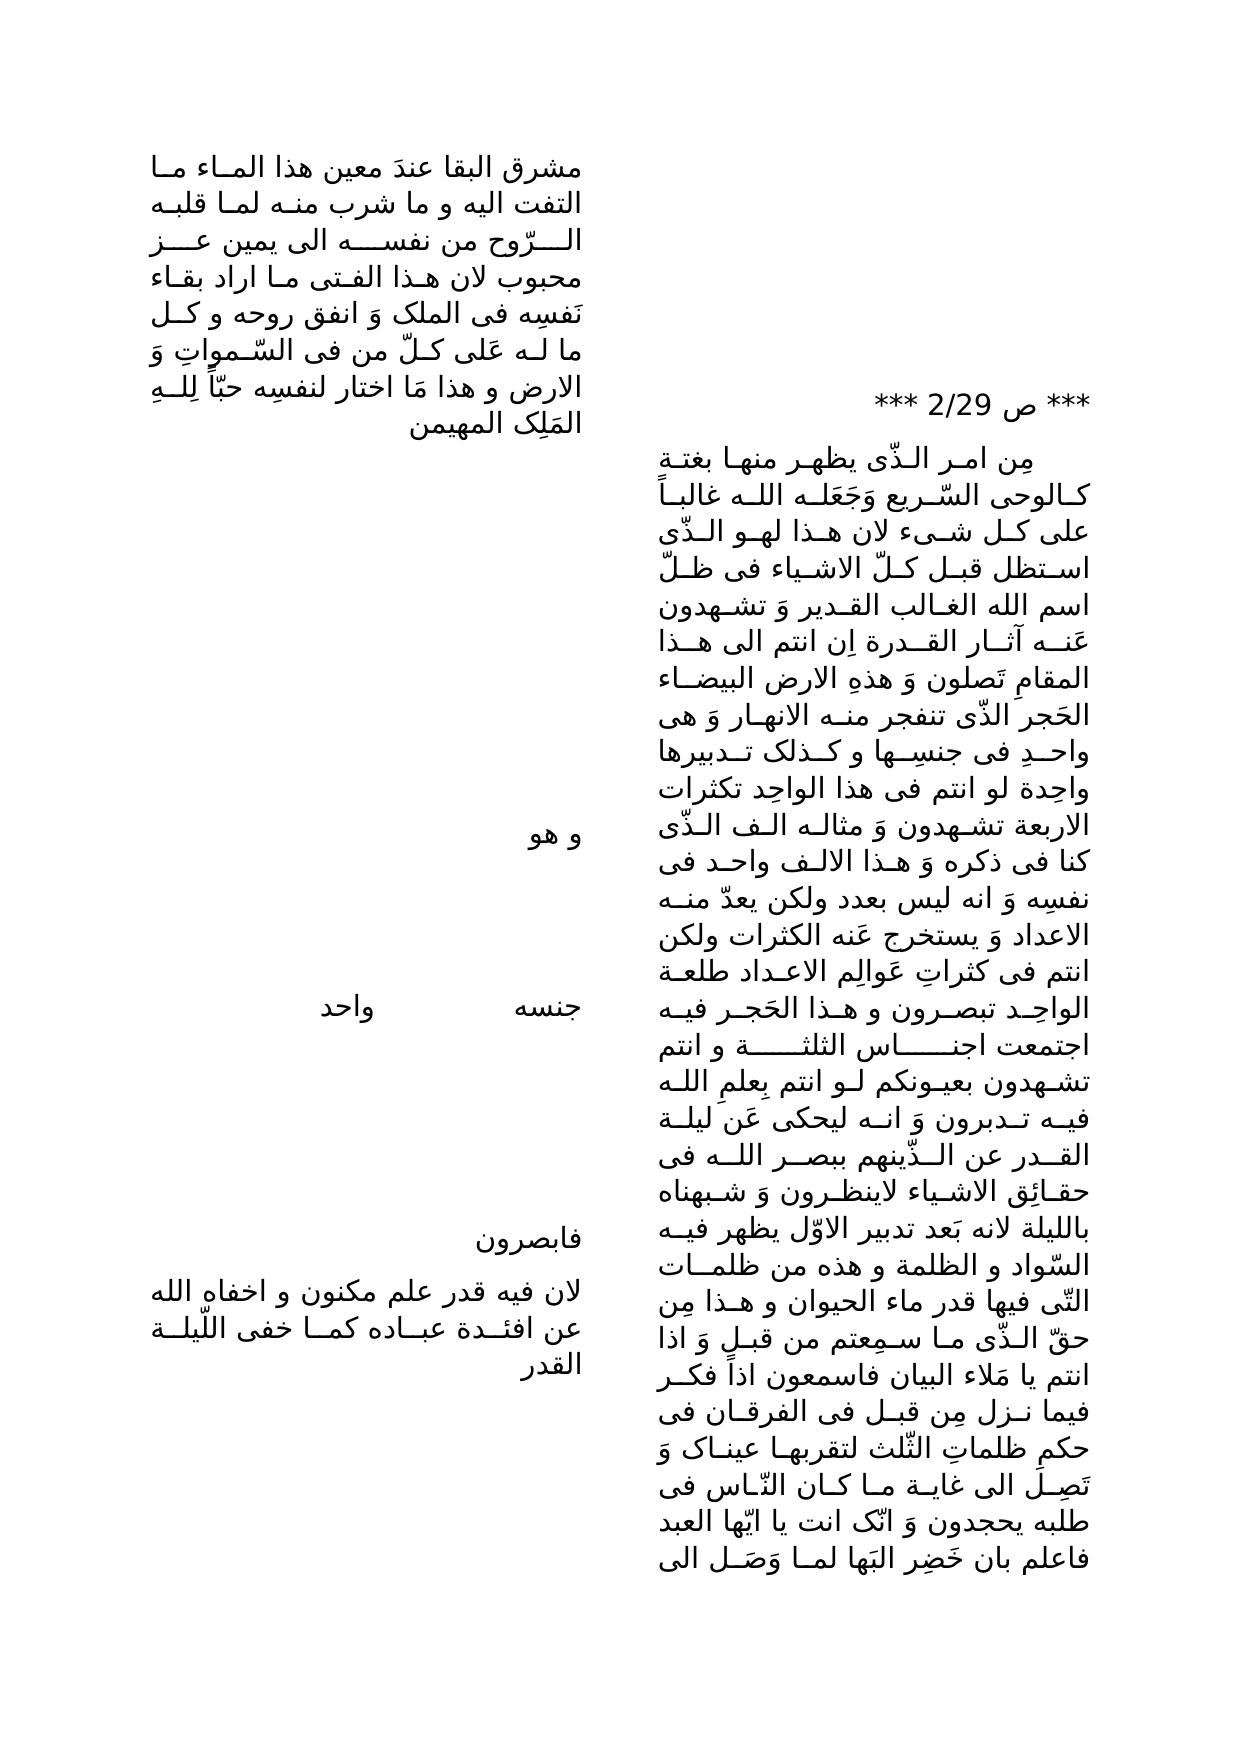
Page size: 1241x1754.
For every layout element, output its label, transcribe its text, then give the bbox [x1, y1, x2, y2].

text مِن امر الذّی یظهر منها بغتة کالوحی السّریع وَجَعَله الله غالباً علی کل شیء لان هذا لهو الذّی استظل قبل کلّ الاشیاء فی ظلّ اسم الله الغالب القدیر وَ تشهدون عَنه آثار القدرة اِن انتم الی هذا المقامِ تَصلون وَ هذهِ الارض البیضاء الحَجر الذّی تنفجر منه الانهار وَ هی واحدِ فی جنسِها و کذلک تدبیرها واحِدة لو انتم فی هذا الواحِد تکثرات الاربعة تشهدون وَ مثاله الف الذّی کنا فی ذکره وَ هذا الالف واحد فی نفسِه وَ انه لیس بعدد ولکن یعدّ منه الاعداد وَ یستخرج عَنه الکثرات ولکن انتم فی کثراتِ عَوالِم الاعداد طلعة الواحِد تبصرون و هذا الحَجر فیه اجتمعت اجناس الثلثة و انتم تشهدون بعیونکم لو انتم بِعلمِ الله فیه تدبرون وَ انه لیحکی عَن لیلة القدر عن الذّینهم ببصر الله فی حقائِق الاشیاء لاینظرون وَ شبهناه باللیلة لانه بَعد تدبیر الاوّل یظهر فیه السّواد و الظلمة و هذه من ظلمات التّی فیها قدر ماء الحیوان و هذا مِن حقّ الذّی ما سمِعتم من قبل وَ اذا انتم یا مَلاء البیان فاسمعون اذاً فکر فیما نزل مِن قبل فی الفرقان فی حکمِ ظلماتِ الثّلث لتقربها عیناک وَ تَصِل الی غایة ما کان النّاس فی طلبه یحجدون وَ انّک انت یا ایّها العبد فاعلم بان خَضِر البَها لما وَصَل الی مشرق البقا عندَ معین هذا الماء ما التفت الیه و ما شرب منه لما قلبه الرّوح من نفسه الی یمین عز محبوب لان هذا الفتی ما اراد بقاء نَفسِه فی الملک وَ انفق روحه و کل ما له عَلی کلّ من فی السّمواتِ وَ الارض و هذا مَا اختار لنفسِه حبّاً لِلهِ المَلِک المهیمن [150, 150, 583, 441]
text لان فیه قدر علم مکنون و اخفاه الله عن افئدة عباده کما خفی اللّیلة القدر [150, 1274, 583, 1382]
text جنسه واحد [150, 989, 583, 1023]
text مِن امر الذّی یظهر منها بغتة کالوحی السّریع وَجَعَله الله غالباً علی کل شیء لان هذا لهو الذّی استظل قبل کلّ الاشیاء فی ظلّ اسم الله الغالب القدیر وَ تشهدون عَنه آثار القدرة اِن انتم الی هذا المقامِ تَصلون وَ هذهِ الارض البیضاء الحَجر الذّی تنفجر منه الانهار وَ هی واحدِ فی جنسِها و کذلک تدبیرها واحِدة لو انتم فی هذا الواحِد تکثرات الاربعة تشهدون وَ مثاله الف الذّی کنا فی ذکره وَ هذا الالف واحد فی نفسِه وَ انه لیس بعدد ولکن یعدّ منه الاعداد وَ یستخرج عَنه الکثرات ولکن انتم فی کثراتِ عَوالِم الاعداد طلعة الواحِد تبصرون و هذا الحَجر فیه اجتمعت اجناس الثلثة و انتم تشهدون بعیونکم لو انتم بِعلمِ الله فیه تدبرون وَ انه لیحکی عَن لیلة القدر عن الذّینهم ببصر الله فی حقائِق الاشیاء لاینظرون وَ شبهناه باللیلة لانه بَعد تدبیر الاوّل یظهر فیه السّواد و الظلمة و هذه من ظلمات التّی فیها قدر ماء الحیوان و هذا مِن حقّ الذّی ما سمِعتم من قبل وَ اذا انتم یا مَلاء البیان فاسمعون اذاً فکر فیما نزل مِن قبل فی الفرقان فی حکمِ ظلماتِ الثّلث لتقربها عیناک وَ تَصِل الی غایة ما کان النّاس فی طلبه یحجدون وَ انّک انت یا ایّها العبد فاعلم بان خَضِر البَها لما وَصَل الی مشرق البقا عندَ معین هذا الماء ما التفت الیه و ما شرب منه لما قلبه الرّوح من نفسه الی یمین عز محبوب لان هذا الفتی ما اراد بقاء نَفسِه فی الملک وَ انفق روحه و کل ما له عَلی کلّ من فی السّمواتِ وَ الارض و هذا مَا اختار لنفسِه حبّاً لِلهِ المَلِک المهیمن [658, 441, 1090, 1575]
text و هو [150, 817, 583, 851]
text *** ص 2/29 *** [658, 388, 1090, 422]
text فابصرون [150, 1221, 583, 1255]
